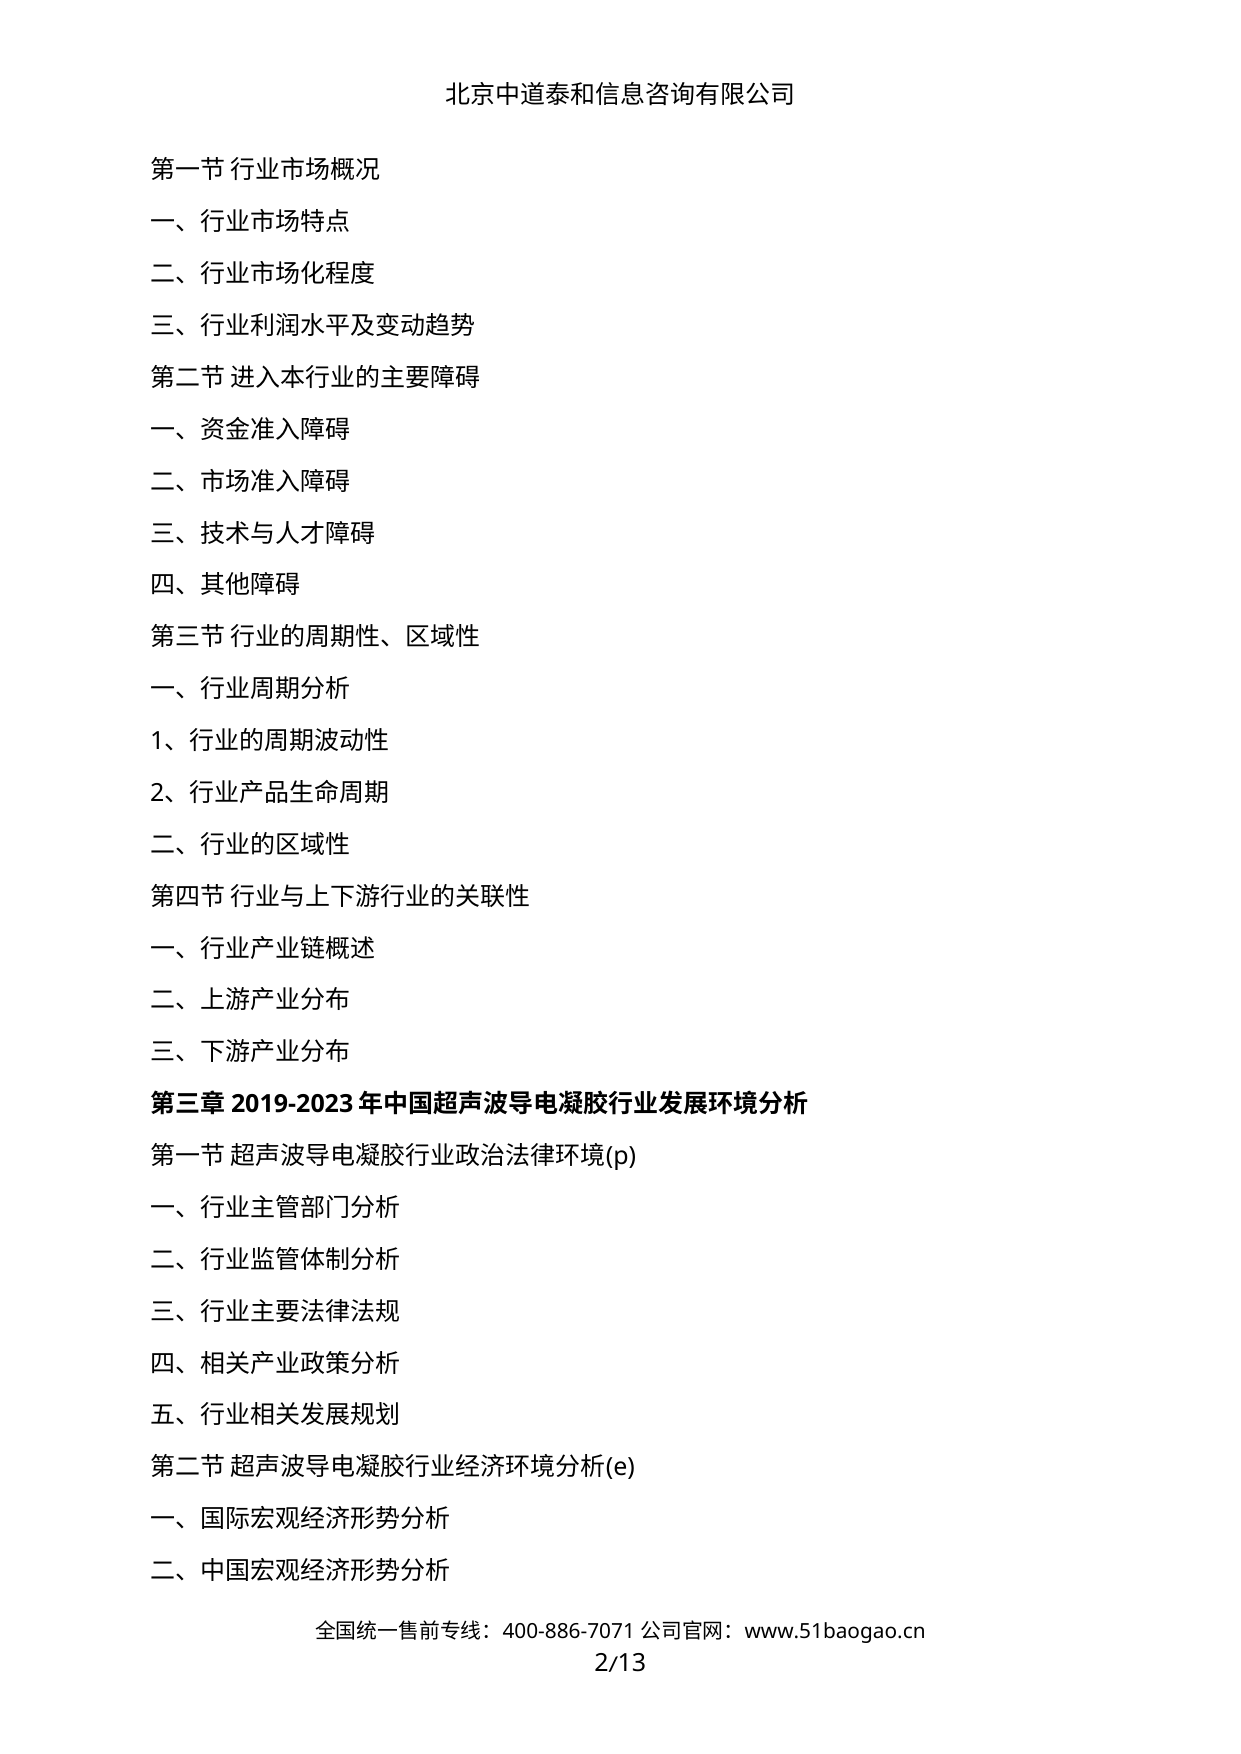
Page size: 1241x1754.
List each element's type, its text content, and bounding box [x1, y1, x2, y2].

text 二、行业的区域性 [150, 824, 1090, 861]
text 1、行业的周期波动性 [150, 721, 1090, 757]
text 一、行业周期分析 [150, 669, 1090, 705]
text 第二节 进入本行业的主要障碍 [150, 357, 1090, 394]
text 一、行业市场特点 [150, 202, 1090, 238]
text 三、下游产业分布 [150, 1032, 1090, 1068]
text 第一节 行业市场概况 [150, 150, 1090, 186]
text 一、资金准入障碍 [150, 409, 1090, 446]
text 四、相关产业政策分析 [150, 1343, 1090, 1379]
text 第一节 超声波导电凝胶行业政治法律环境(p) [150, 1136, 1090, 1172]
text 第三节 行业的周期性、区域性 [150, 617, 1090, 653]
text 一、行业产业链概述 [150, 928, 1090, 964]
text 二、市场准入障碍 [150, 461, 1090, 497]
text 第四节 行业与上下游行业的关联性 [150, 876, 1090, 912]
text 四、其他障碍 [150, 565, 1090, 601]
text 一、行业主管部门分析 [150, 1187, 1090, 1224]
text 二、中国宏观经济形势分析 [150, 1551, 1090, 1587]
text 二、上游产业分布 [150, 980, 1090, 1016]
text 二、行业市场化程度 [150, 254, 1090, 290]
text 2、行业产品生命周期 [150, 772, 1090, 809]
text 一、国际宏观经济形势分析 [150, 1499, 1090, 1535]
text 三、行业利润水平及变动趋势 [150, 306, 1090, 342]
text 二、行业监管体制分析 [150, 1239, 1090, 1276]
text 第三章 2019-2023年中国超声波导电凝胶行业发展环境分析 [150, 1084, 1090, 1120]
text 五、行业相关发展规划 [150, 1395, 1090, 1431]
text 三、行业主要法律法规 [150, 1291, 1090, 1327]
text 三、技术与人才障碍 [150, 513, 1090, 549]
text 第二节 超声波导电凝胶行业经济环境分析(e) [150, 1447, 1090, 1483]
